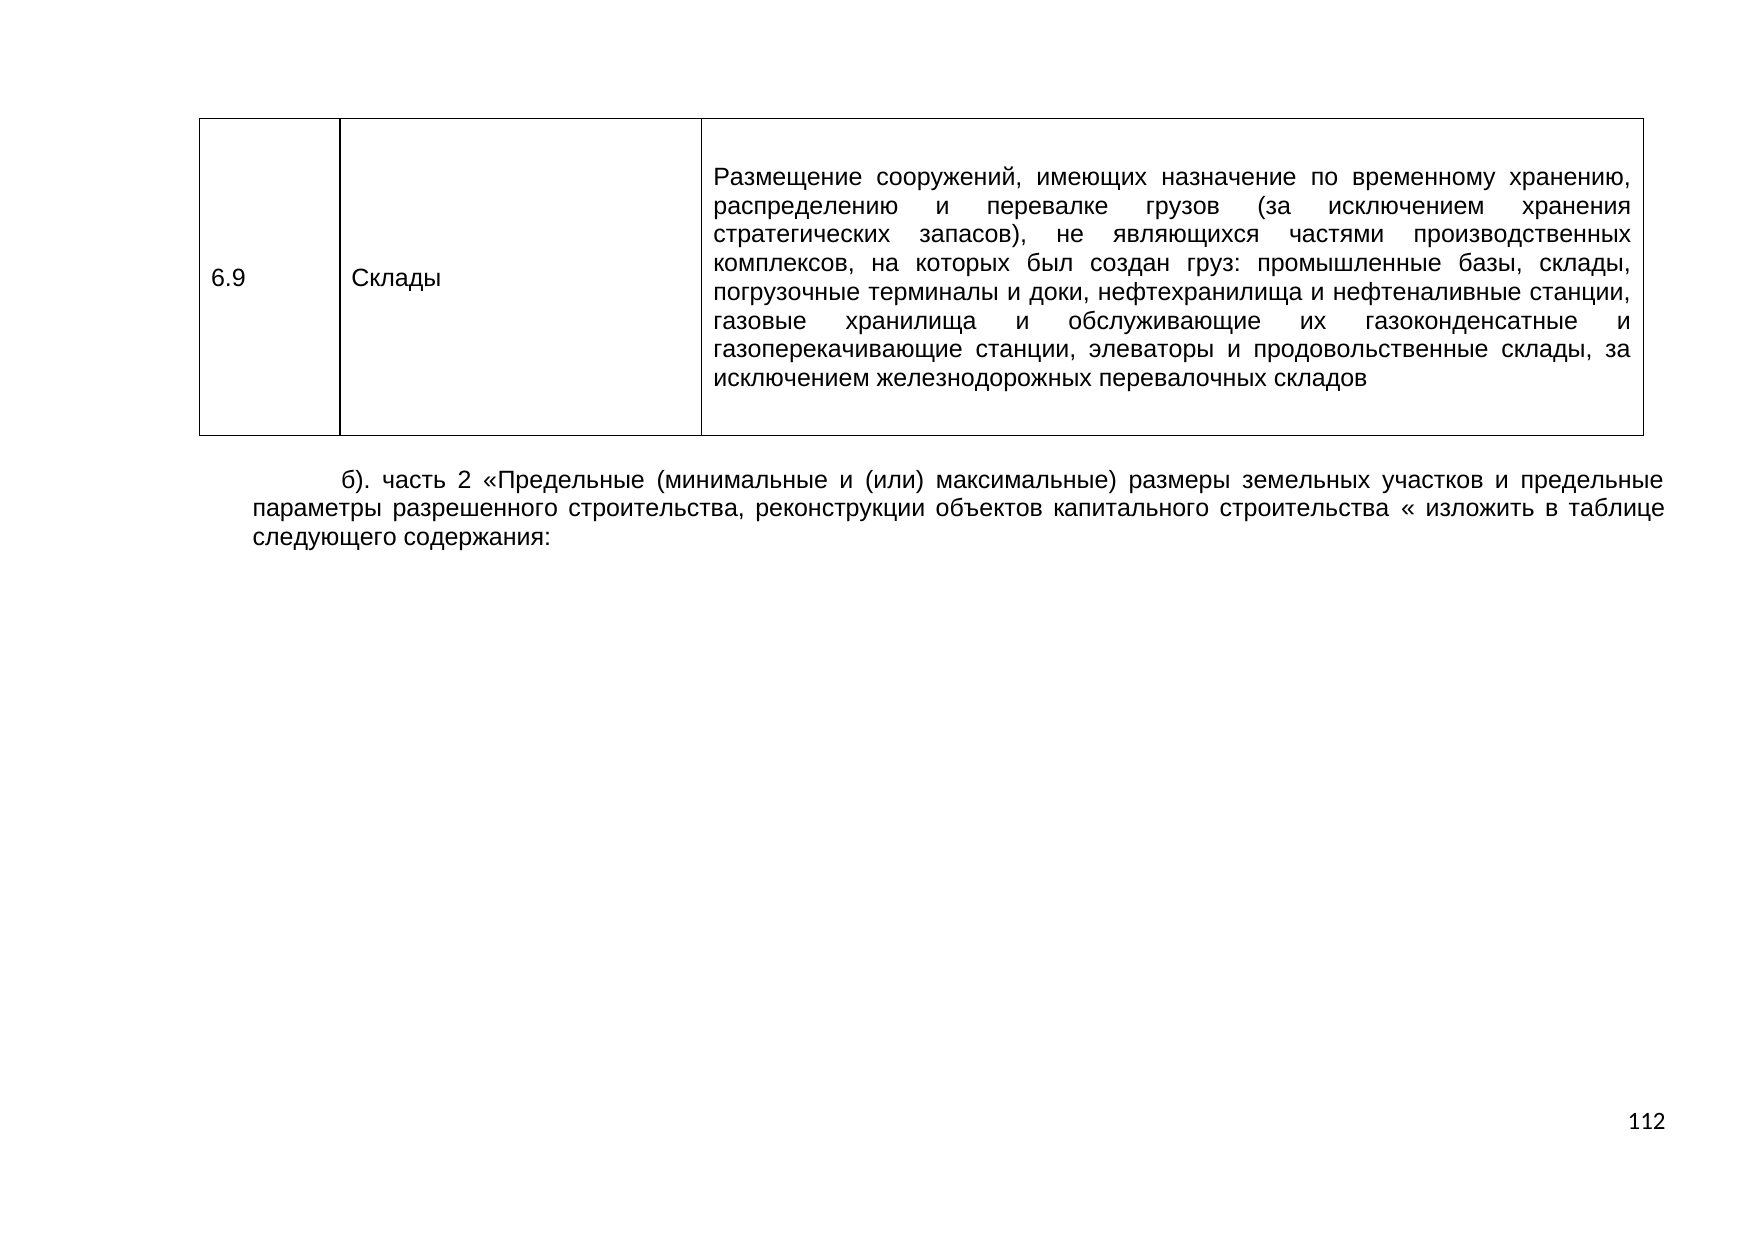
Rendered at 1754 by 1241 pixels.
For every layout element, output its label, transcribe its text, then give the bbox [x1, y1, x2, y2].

table_cell Размещение сооружений, имеющих назначение по временному хранению, распределению и перевалке грузов (за исключением хранения стратегических запасов), не являющихся частями производственных комплексов, на которых был создан груз: промышленные базы, склады, погрузочные терминалы и доки, нефтехранилища и нефтеналивные станции, газовые хранилища и обслуживающие их газоконденсатные и газоперекачивающие станции, элеваторы и продовольственные склады, за исключением железнодорожных перевалочных складов [702, 119, 1643, 435]
text б). часть 2 «Предельные (минимальные и (или) максимальные) размеры земельных участков и предельные параметры разрешенного строительства, реконструкции объектов капитального строительства « изложить в таблице следующего содержания: [252, 464, 1665, 551]
table_cell Склады [341, 119, 701, 435]
table_cell 6.9 [200, 119, 339, 435]
